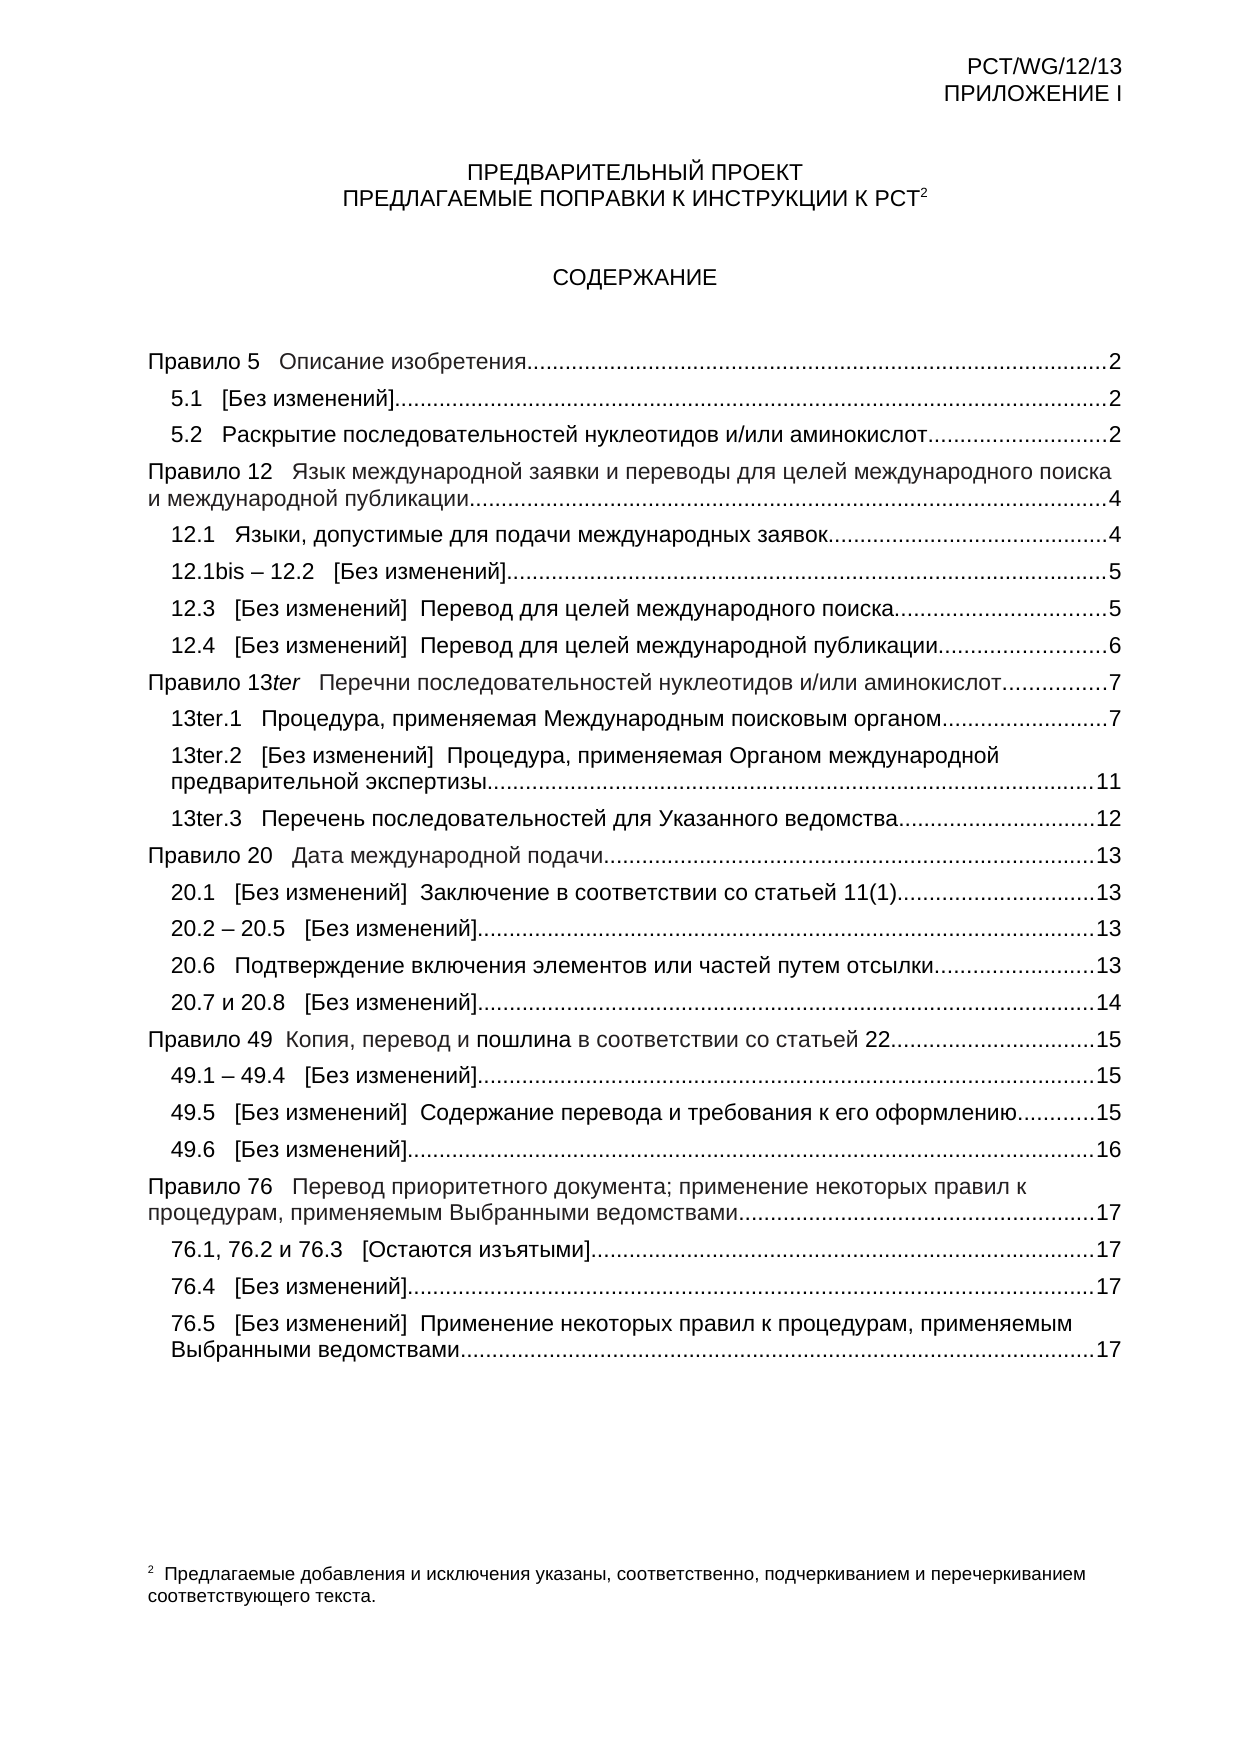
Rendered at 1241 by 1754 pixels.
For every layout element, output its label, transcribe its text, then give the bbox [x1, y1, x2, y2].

text 12.1 Языки, допустимые для подачи международных заявок 4 [171, 521, 1122, 548]
text Правило 12 Язык международной заявки и переводы для целей международного поиска и международной публикации 4 [148, 458, 1122, 511]
text Правило 13ter Перечни последовательностей нуклеотидов и/или аминокислот 7 [148, 668, 1122, 695]
text 20.7 и 20.8 [Без изменений] 14 [171, 989, 1122, 1015]
list СОДЕРЖАНИЕ [148, 264, 1122, 290]
text 12.3 [Без изменений] Перевод для целей международного поиска 5 [171, 595, 1122, 621]
text 76.1, 76.2 и 76.3 [Остаются изъятыми] 17 [171, 1236, 1122, 1262]
text Правило 49 Копия, перевод и пошлина в соответствии со статьей 22 15 [148, 1026, 1122, 1052]
text 49.1 – 49.4 [Без изменений] 15 [171, 1062, 1122, 1089]
text Правило 76 Перевод приоритетного документа; применение некоторых правил к процедурам, применяемым Выбранными ведомствами 17 [148, 1173, 1122, 1226]
text 12.4 [Без изменений] Перевод для целей международной публикации 6 [171, 632, 1122, 658]
text Правило 5 Описание изобретения 2 [148, 348, 1122, 374]
text Правило 20 Дата международной подачи 13 [148, 842, 1122, 868]
text 13ter.1 Процедура, применяемая Международным поисковым органом 7 [171, 705, 1122, 732]
text 49.5 [Без изменений] Содержание перевода и требования к его оформлению 15 [171, 1099, 1122, 1126]
text 76.4 [Без изменений] 17 [171, 1273, 1122, 1299]
text 5.1 [Без изменений] 2 [171, 385, 1122, 411]
text 20.6 Подтверждение включения элементов или частей путем отсылки 13 [171, 952, 1122, 978]
text 20.1 [Без изменений] Заключение в соответствии со статьей 11(1) 13 [171, 879, 1122, 905]
text 76.5 [Без изменений] Применение некоторых правил к процедурам, применяемым Выбранными ведомствами 17 [171, 1309, 1122, 1362]
text 13ter.3 Перечень последовательностей для Указанного ведомства 12 [171, 805, 1122, 831]
list предварительный проект предлагаемые поправки к инструкции к PCT [148, 158, 1122, 211]
text 20.2 – 20.5 [Без изменений] 13 [171, 915, 1122, 942]
text 49.6 [Без изменений] 16 [171, 1136, 1122, 1162]
text 12.1bis – 12.2 [Без изменений] 5 [171, 558, 1122, 584]
text 13ter.2 [Без изменений] Процедура, применяемая Органом международной предварительной экспертизы 11 [171, 742, 1122, 795]
text 5.2 Раскрытие последовательностей нуклеотидов и/или аминокислот 2 [171, 421, 1122, 448]
